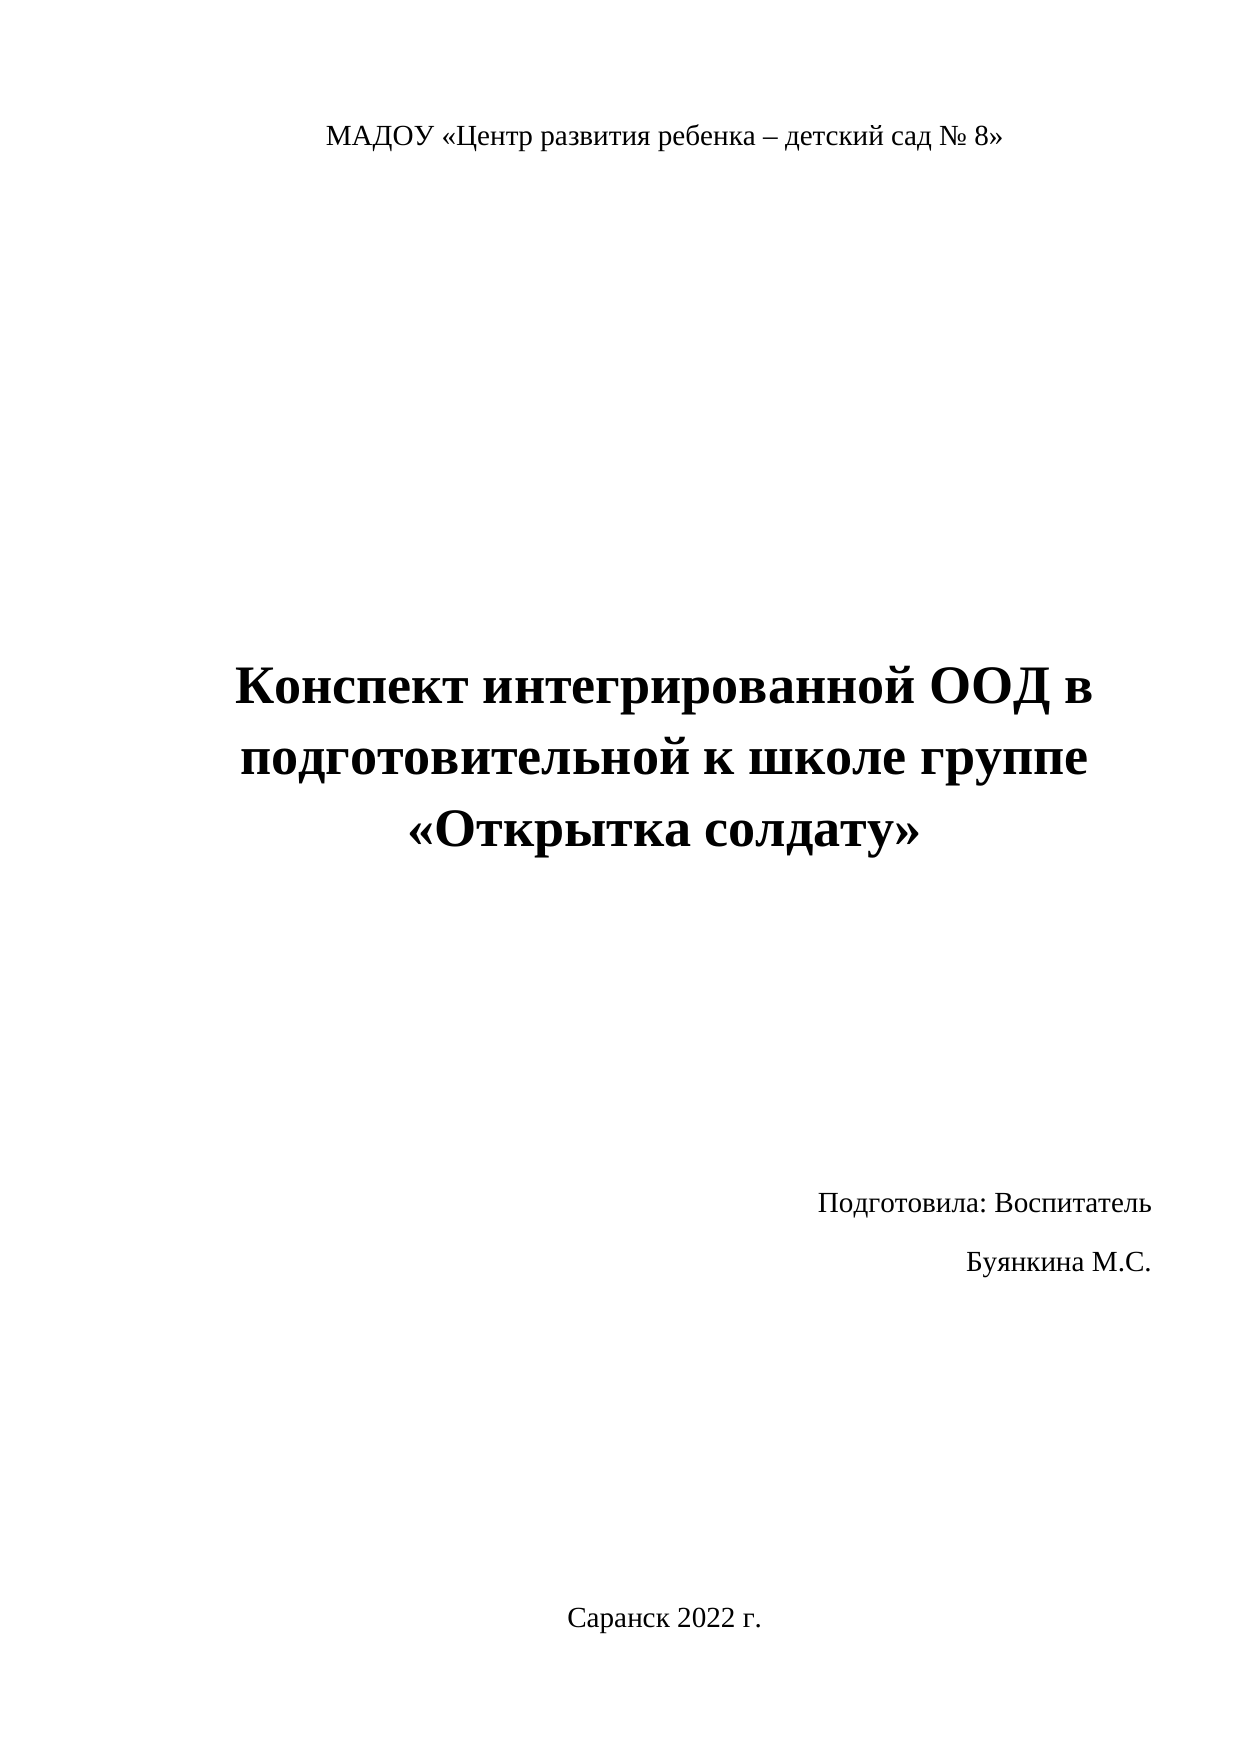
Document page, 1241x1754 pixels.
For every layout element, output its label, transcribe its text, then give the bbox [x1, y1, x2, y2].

text МАДОУ «Центр развития ребенка – детский сад № 8» [177, 118, 1152, 152]
text Подготовила: Воспитатель [177, 1185, 1152, 1218]
text Саранск 2022 г. [177, 1601, 1152, 1634]
text Конспект интегрированной ООД в подготовительной к школе группе «Открытка солдату» [177, 652, 1152, 858]
text Буянкина М.С. [177, 1244, 1152, 1278]
